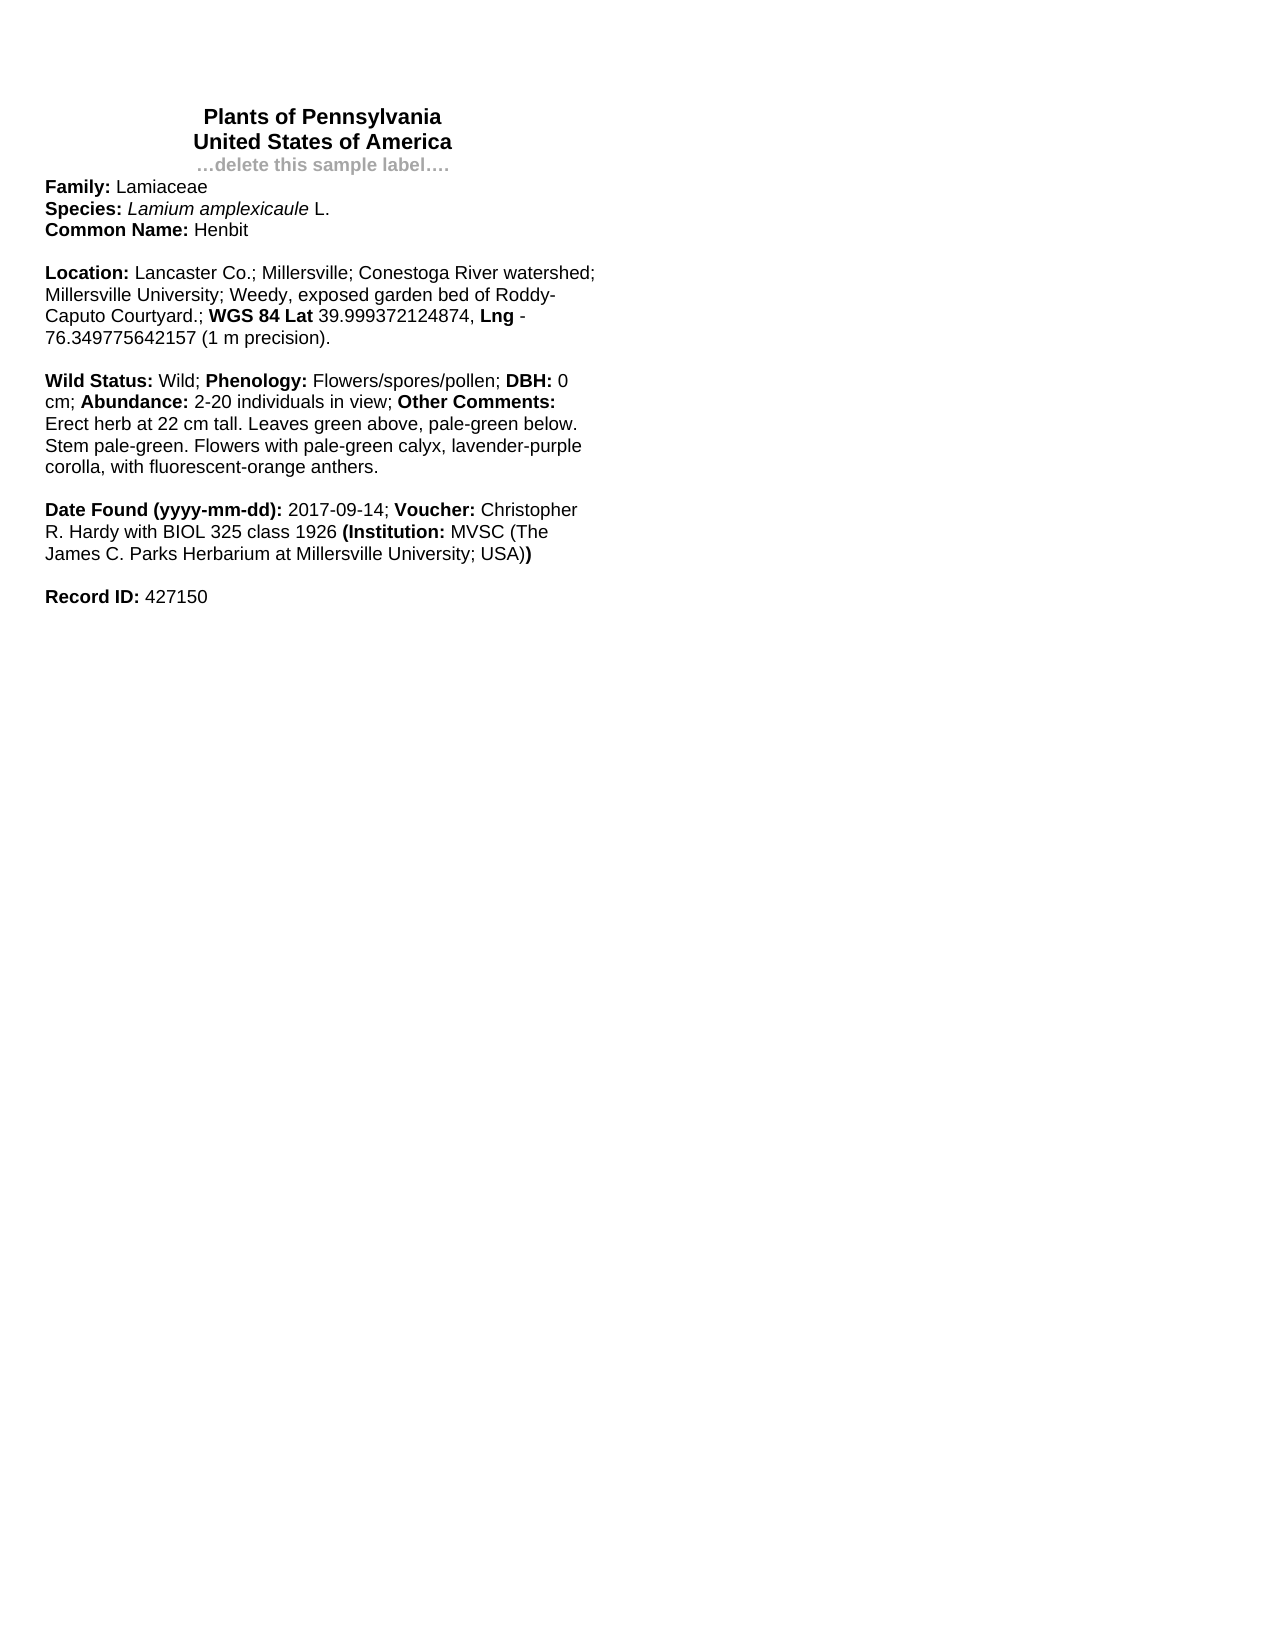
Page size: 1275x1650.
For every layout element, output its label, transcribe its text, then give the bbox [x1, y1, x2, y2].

text Plants of Pennsylvania United States of America [45, 104, 600, 154]
text Family: Lamiaceae Species: Lamium amplexicaule L. Common Name: Henbit Location: Lancaster Co.; Millersville; Conestoga River watershed; Millersville University; Weedy, exposed garden bed of Roddy-Caputo Courtyard.; WGS 84 Lat 39.999372124874, Lng -76.349775642157 (1 m precision). Wild Status: Wild; Phenology: Flowers/spores/pollen; DBH: 0 cm; Abundance: 2-20 individuals in view; Other Comments: Erect herb at 22 cm tall. Leaves green above, pale-green below. Stem pale-green. Flowers with pale-green calyx, lavender-purple corolla, with fluorescent-orange anthers. Date Found (yyyy-mm-dd): 2017-09-14; Voucher: Christopher R. Hardy with BIOL 325 class 1926 (Institution: MVSC (The James C. Parks Herbarium at Millersville University; USA)) Record ID: 427150 [45, 176, 600, 607]
text …delete this sample label…. [45, 154, 600, 176]
